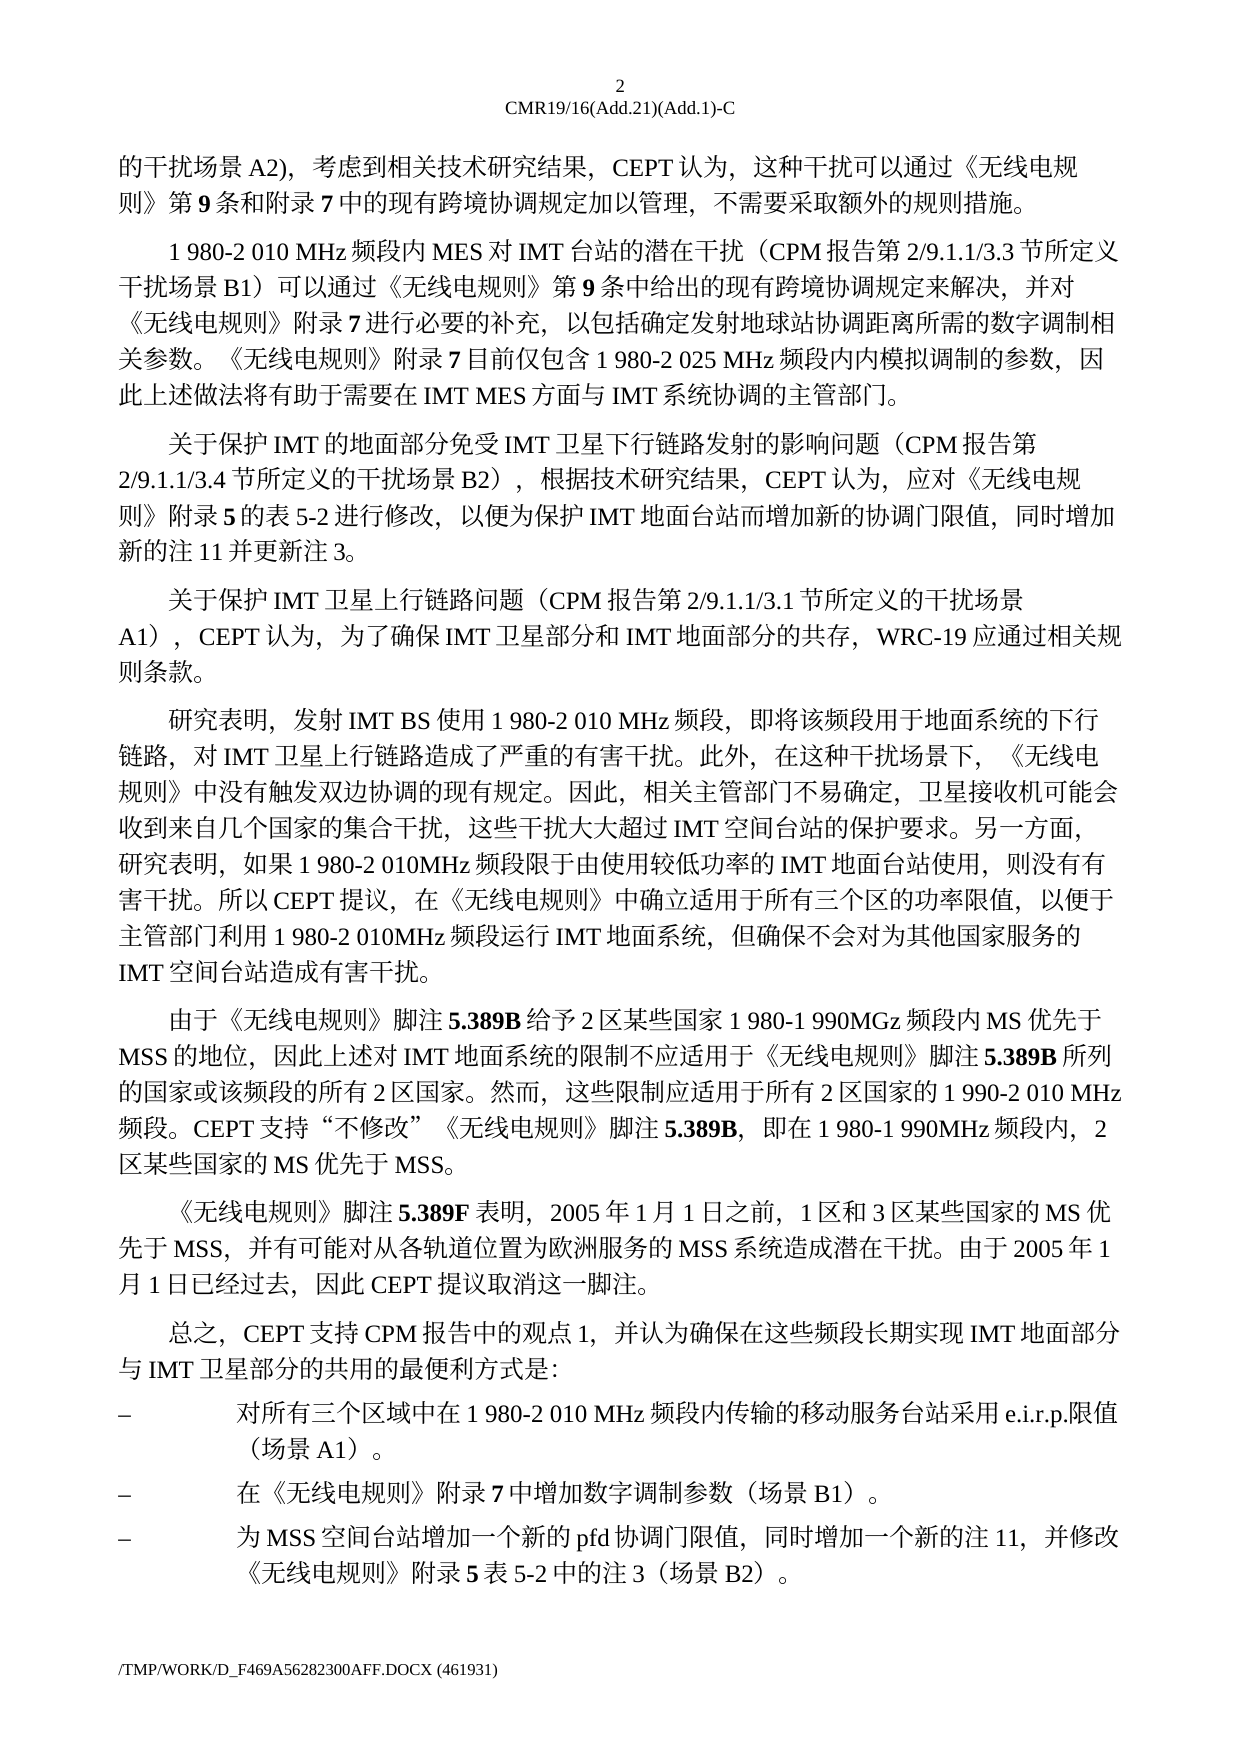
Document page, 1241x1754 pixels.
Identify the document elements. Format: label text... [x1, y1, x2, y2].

text 关于保护IMT的地面部分免受IMT卫星下行链路发射的影响问题（CPM报告第2/9.1.1/3.4节所定义的干扰场景B2），根据技术研究结果，CEPT认为，应对《无线电规则》附录5的表5-2进行修改，以便为保护IMT地面台站而增加新的协调门限值，同时增加新的注11并更新注3。 [118, 424, 1122, 568]
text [118, 148, 1122, 219]
text 1 980-2 010 MHz频段内MES对IMT台站的潜在干扰（CPM报告第2/9.1.1/3.3节所定义干扰场景B1）可以通过《无线电规则》第9条中给出的现有跨境协调规定来解决，并对《无线电规则》附录7进行必要的补充，以包括确定发射地球站协调距离所需的数字调制相关参数。《无线电规则》附录7目前仅包含1 980-2 025 MHz频段内内模拟调制的参数，因此上述做法将有助于需要在IMT MES方面与IMT系统协调的主管部门。 [118, 232, 1122, 412]
text 由于《无线电规则》脚注5.389B给予2区某些国家1 980-1 990MGz频段内MS优先于MSS的地位，因此上述对IMT地面系统的限制不应适用于《无线电规则》脚注5.389B所列的国家或该频段的所有2区国家。然而，这些限制应适用于所有2区国家的1 990-2 010 MHz频段。CEPT支持“不修改”《无线电规则》脚注5.389B，即在1 980-1 990MHz频段内，2区某些国家的MS优先于MSS。 [118, 1001, 1122, 1181]
text 研究表明，发射IMT BS使用1 980-2 010 MHz频段，即将该频段用于地面系统的下行链路，对IMT卫星上行链路造成了严重的有害干扰。此外，在这种干扰场景下，《无线电规则》中没有触发双边协调的现有规定。因此，相关主管部门不易确定，卫星接收机可能会收到来自几个国家的集合干扰，这些干扰大大超过IMT空间台站的保护要求。另一方面，研究表明，如果1 980-2 010MHz频段限于由使用较低功率的IMT地面台站使用，则没有有害干扰。所以CEPT提议，在《无线电规则》中确立适用于所有三个区的功率限值，以便于主管部门利用1 980-2 010MHz频段运行IMT地面系统，但确保不会对为其他国家服务的IMT空间台站造成有害干扰。 [118, 701, 1122, 988]
text 总之，CEPT支持CPM报告中的观点1，并认为确保在这些频段长期实现IMT地面部分与IMT卫星部分的共用的最便利方式是： [118, 1313, 1122, 1385]
text – 对所有三个区域中在1 980-2 010 MHz频段内传输的移动服务台站采用e.i.r.p.限值（场景A1）。 [118, 1393, 1122, 1465]
text 《无线电规则》脚注5.389F表明，2005年1月1日之前，1区和3区某些国家的MS优先于MSS，并有可能对从各轨道位置为欧洲服务的MSS系统造成潜在干扰。由于2005年1月1日已经过去，因此CEPT提议取消这一脚注。 [118, 1193, 1122, 1301]
text 关于保护IMT卫星上行链路问题（CPM报告第2/9.1.1/3.1节所定义的干扰场景A1），CEPT认为，为了确保IMT卫星部分和IMT地面部分的共存，WRC-19应通过相关规则条款。 [118, 581, 1122, 688]
text – 为MSS空间台站增加一个新的pfd协调门限值，同时增加一个新的注11，并修改《无线电规则》附录5表5-2中的注3（场景B2）。 [118, 1518, 1122, 1590]
text – 在《无线电规则》附录7中增加数字调制参数（场景B1）。 [118, 1474, 1122, 1510]
